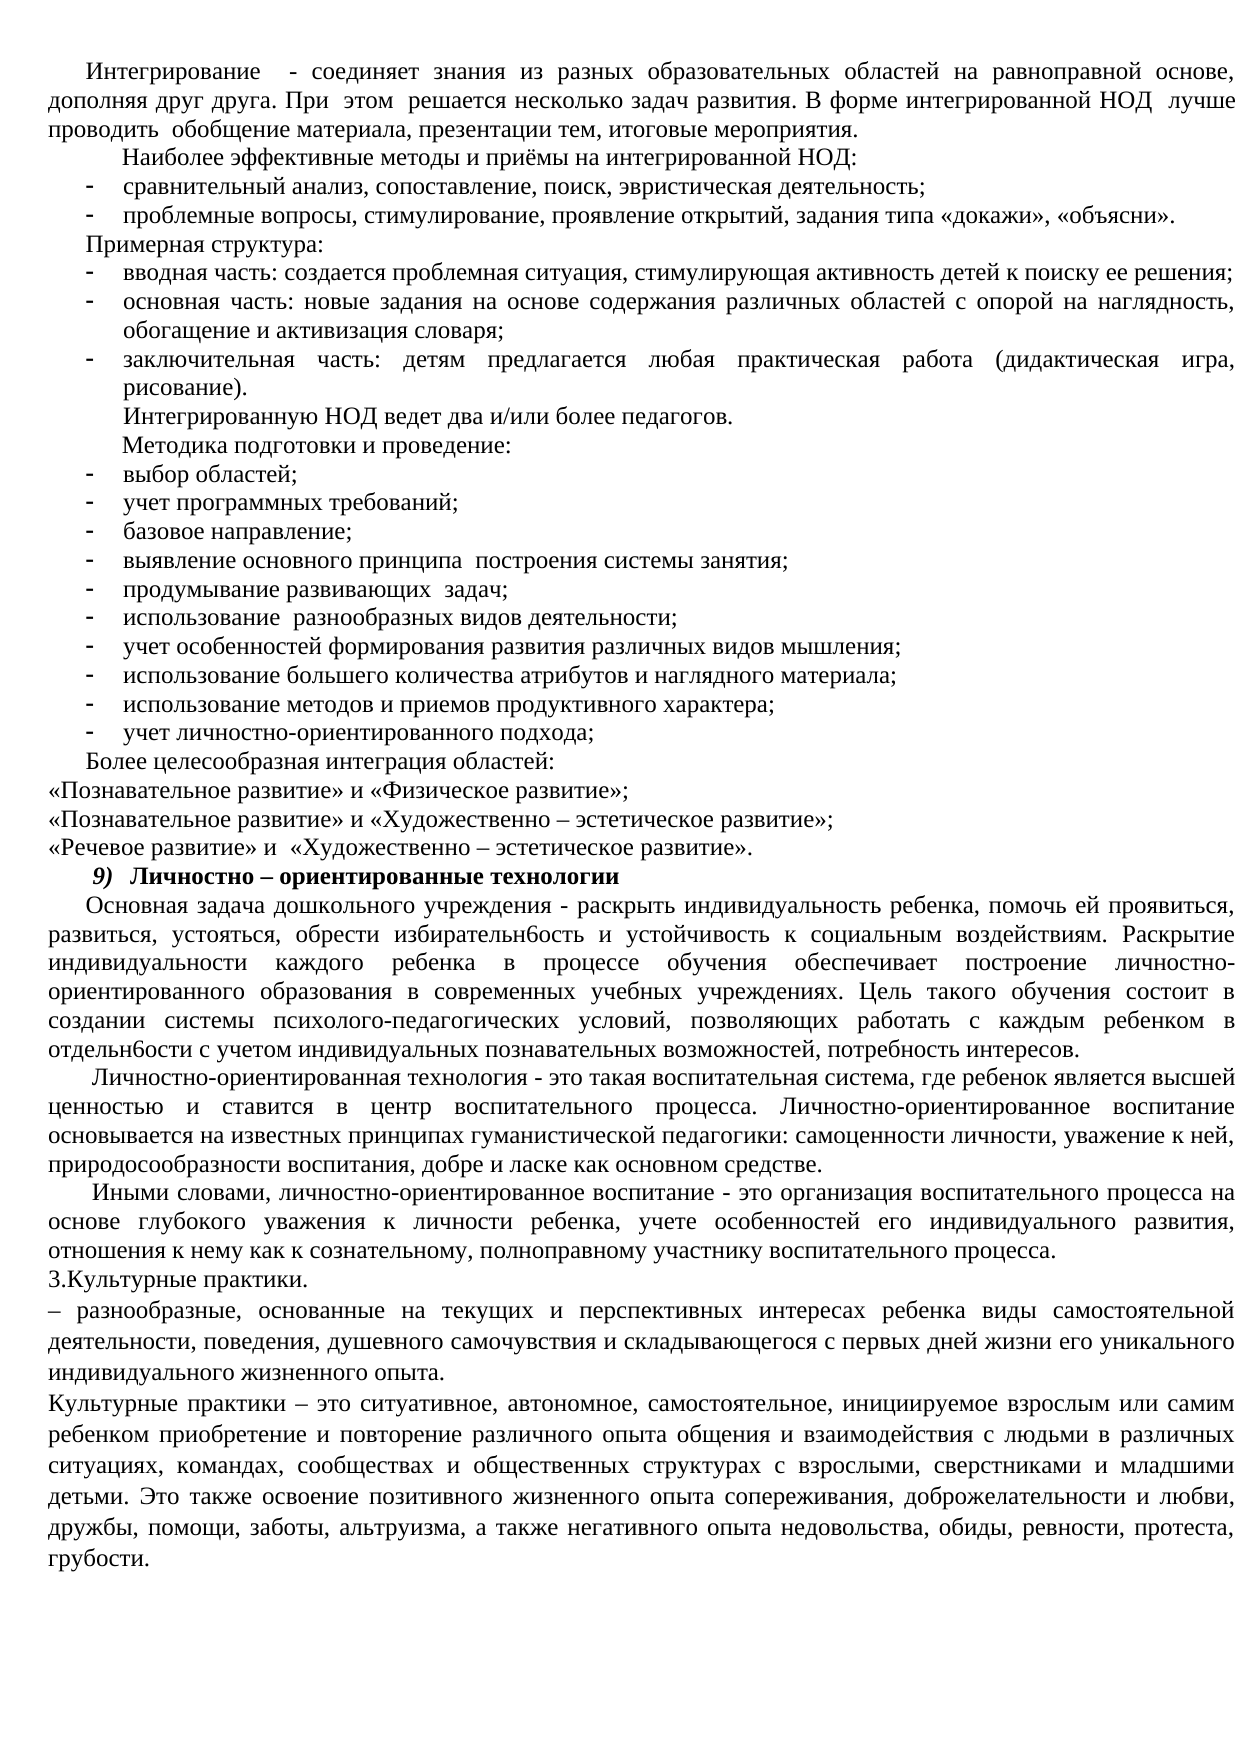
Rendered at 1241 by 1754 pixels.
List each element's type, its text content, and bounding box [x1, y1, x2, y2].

list учет личностно-ориентированного подхода; [85, 717, 1236, 746]
list использование методов и приемов продуктивного характера; [85, 689, 1236, 717]
list использование большего количества атрибутов и наглядного материала; [85, 660, 1236, 689]
text Интегрированную НОД ведет два и/или более педагогов. [123, 401, 1236, 430]
text Личностно-ориентированная технология - это такая воспитательная система, где ребенок является высшей ценностью и ставится в центр воспитательного процесса. Личностно-ориентированное воспитание основывается на известных принципах гуманистической педагогики: самоценности личности, уважение к ней, природосообразности воспитания, добре и ласке как основном средстве. [48, 1062, 1236, 1177]
list сравнительный анализ, сопоставление, поиск, эвристическая деятельность; [85, 171, 1236, 200]
text – разнообразные, основанные на текущих и перспективных интересах ребенка виды самостоятельной деятельности, поведения, душевного самочувствия и складывающегося с первых дней жизни его уникального индивидуального жизненного опыта. [48, 1295, 1236, 1386]
text Иными словами, личностно-ориентированное воспитание - это организация воспитательного процесса на основе глубокого уважения к личности ребенка, учете особенностей его индивидуального развития, отношения к нему как к сознательному, полноправному участнику воспитательного процесса. [48, 1177, 1236, 1264]
list основная часть: новые задания на основе содержания различных областей с опорой на наглядность, обогащение и активизация словаря; [85, 286, 1236, 344]
list выбор областей; [85, 459, 1236, 487]
text «Познавательное развитие» и «Физическое развитие»; [48, 775, 1236, 804]
list проблемные вопросы, стимулирование, проявление открытий, задания типа «докажи», «объясни». [85, 200, 1236, 229]
list базовое направление; [85, 516, 1236, 545]
text «Речевое развитие» и «Художественно – эстетическое развитие». [48, 832, 1236, 861]
text Основная задача дошкольного учреждения - раскрыть индивидуальность ребенка, помочь ей проявиться, развиться, устояться, обрести избирательн6ость и устойчивость к социальным воздействиям. Раскрытие индивидуальности каждого ребенка в процессе обучения обеспечивает построение личностно-ориентированного образования в современных учебных учреждениях. Цель такого обучения состоит в создании системы психолого-педагогических условий, позволяющих работать с каждым ребенком в отдельн6ости с учетом индивидуальных познавательных возможностей, потребность интересов. [48, 890, 1236, 1062]
text Примерная структура: [48, 229, 1236, 257]
text «Познавательное развитие» и «Художественно – эстетическое развитие»; [48, 804, 1236, 832]
text Методика подготовки и проведение: [48, 430, 1236, 459]
list Личностно – ориентированные технологии [92, 861, 1236, 890]
text 3.Культурные практики. [48, 1264, 1236, 1292]
list выявление основного принципа построения системы занятия; [85, 545, 1236, 574]
list заключительная часть: детям предлагается любая практическая работа (дидактическая игра, рисование). [85, 344, 1236, 401]
text Культурные практики – это ситуативное, автономное, самостоятельное, инициируемое взрослым или самим ребенком приобретение и повторение различного опыта общения и взаимодействия с людьми в различных ситуациях, командах, сообществах и общественных структурах с взрослыми, сверстниками и младшими детьми. Это также освоение позитивного жизненного опыта сопереживания, доброжелательности и любви, дружбы, помощи, заботы, альтруизма, а также негативного опыта недовольства, обиды, ревности, протеста, грубости. [48, 1388, 1236, 1572]
text Наиболее эффективные методы и приёмы на интегрированной НОД: [48, 142, 1236, 171]
list учет программных требований; [85, 487, 1236, 516]
list учет особенностей формирования развития различных видов мышления; [85, 631, 1236, 660]
list вводная часть: создается проблемная ситуация, стимулирующая активность детей к поиску ее решения; [85, 257, 1236, 286]
list продумывание развивающих задач; [85, 574, 1236, 602]
text Интегрирование - соединяет знания из разных образовательных областей на равноправной основе, дополняя друг друга. При этом решается несколько задач развития. В форме интегрированной НОД лучше проводить обобщение материала, презентации тем, итоговые мероприятия. [48, 56, 1236, 142]
text Более целесообразная интеграция областей: [48, 746, 1236, 775]
list использование разнообразных видов деятельности; [85, 602, 1236, 631]
